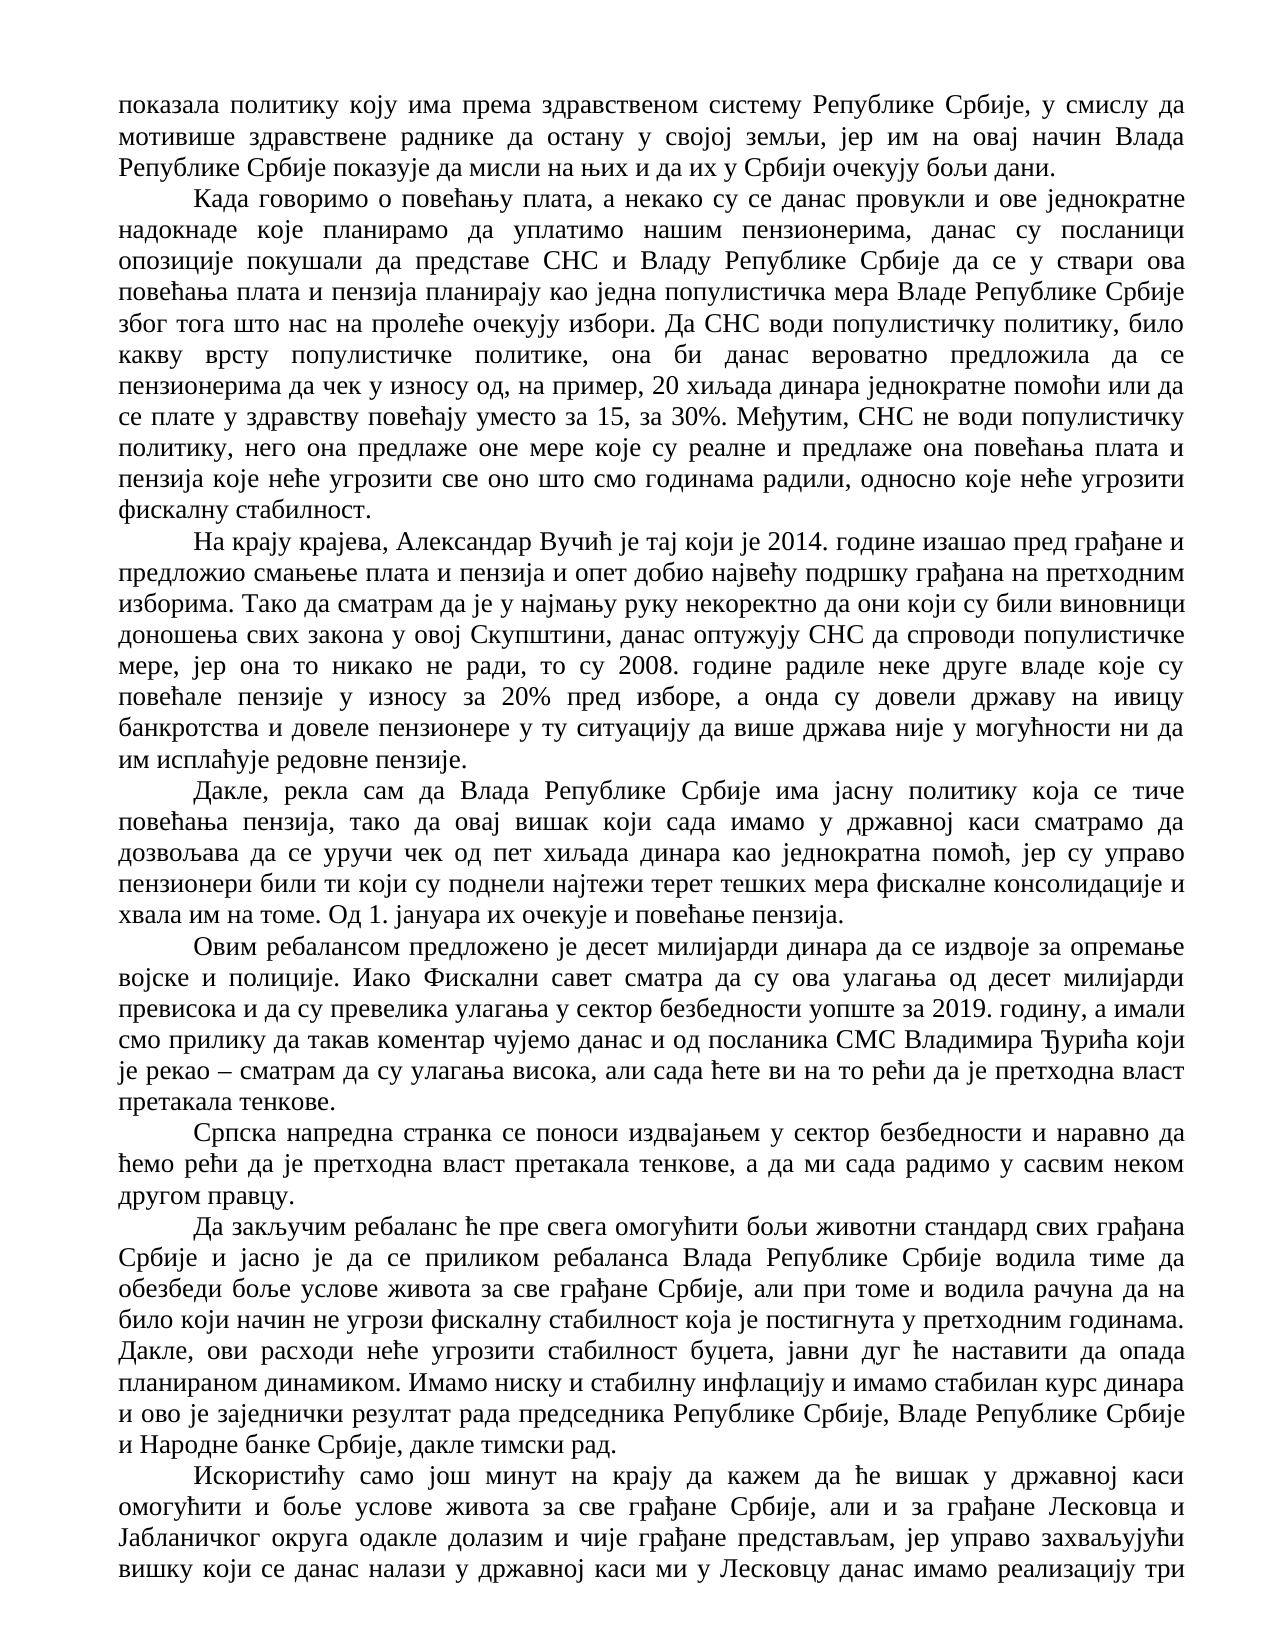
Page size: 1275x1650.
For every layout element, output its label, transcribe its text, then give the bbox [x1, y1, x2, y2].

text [118, 1459, 1186, 1584]
text Српска напредна странка се поноси издвајањем у сектор безбедности и наравно да ћемо рећи да је претходна власт претакала тенкове, а да ми сада радимо у сасвим неком другом правцу. [118, 1116, 1186, 1210]
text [118, 89, 1186, 182]
text Када говоримо о повећању плата, а некако су се данас провукли и ове једнократне надокнаде које планирамо да уплатимо нашим пензионерима, данас су посланици опозиције покушали да представе СНС и Владу Републике Србије да се у ствари ова повећања плата и пензија планирају као једна популистичка мера Владе Републике Србије због тога што нас на пролеће очекују избори. Да СНС води популистичку политику, било какву врсту популистичке политике, она би данас вероватно предложила да се пензионерима да чек у износу од, на пример, 20 хиљада динара једнократне помоћи или да се плате у здравству повећају уместо за 15, за 30%. Међутим, СНС не води популистичку политику, него она предлаже оне мере које су реалне и предлаже она повећања плата и пензија које неће угрозити све оно што смо годинама радили, односно које неће угрозити фискалну стабилност. [118, 182, 1186, 525]
text На крају крајева, Александар Вучић је тај који је 2014. године изашао пред грађане и предложио смањење плата и пензија и опет добио највећу подршку грађана на претходним изборима. Тако да сматрам да је у најмању руку некоректно да они који су били виновници доношења свих закона у овој Скупштини, данас оптужују СНС да спроводи популистичке мере, јер она то никако не ради, то су 2008. године радиле неке друге владе које су повећале пензије у износу за 20% пред изборе, а онда су довели државу на ивицу банкротства и довеле пензионере у ту ситуацију да више држава није у могућности ни да им исплаћује редовне пензије. [118, 525, 1186, 774]
text Да закључим ребаланс ће пре свега омогућити бољи животни стандард свих грађана Србије и јасно је да се приликом ребаланса Влада Републике Србије водила тиме да обезбеди боље услове живота за све грађане Србије, али при томе и водила рачуна да на било који начин не угрози фискалну стабилност која је постигнута у претходним годинама. Дакле, ови расходи неће угрозити стабилност буџета, јавни дуг ће наставити да опада планираном динамиком. Имамо ниску и стабилну инфлацију и имамо стабилан курс динара и ово је заједнички резултат рада председника Републике Србије, Владе Републике Србије и Народне банке Србије, дакле тимски рад. [118, 1210, 1186, 1459]
text Овим ребалансом предложено је десет милијарди динара да се издвоје за опремање војске и полиције. Иако Фискални савет сматра да су ова улагања од десет милијарди превисока и да су превелика улагања у сектор безбедности уопште за 2019. годину, а имали смо прилику да такав коментар чујемо данас и од посланика СМС Владимира Ђурића који је рекао – сматрам да су улагања висока, али сада ћете ви на то рећи да је претходна власт претакала тенкове. [118, 929, 1186, 1116]
text Дакле, рекла сам да Влада Републике Србије има јасну политику која се тиче повећања пензија, тако да овај вишак који сада имамо у државној каси сматрамо да дозвољава да се уручи чек од пет хиљада динара као једнократна помоћ, јер су управо пензионери били ти који су поднели најтежи терет тешких мера фискалне консолидације и хвала им на томе. Од 1. јануара их очекује и повећање пензија. [118, 774, 1186, 929]
